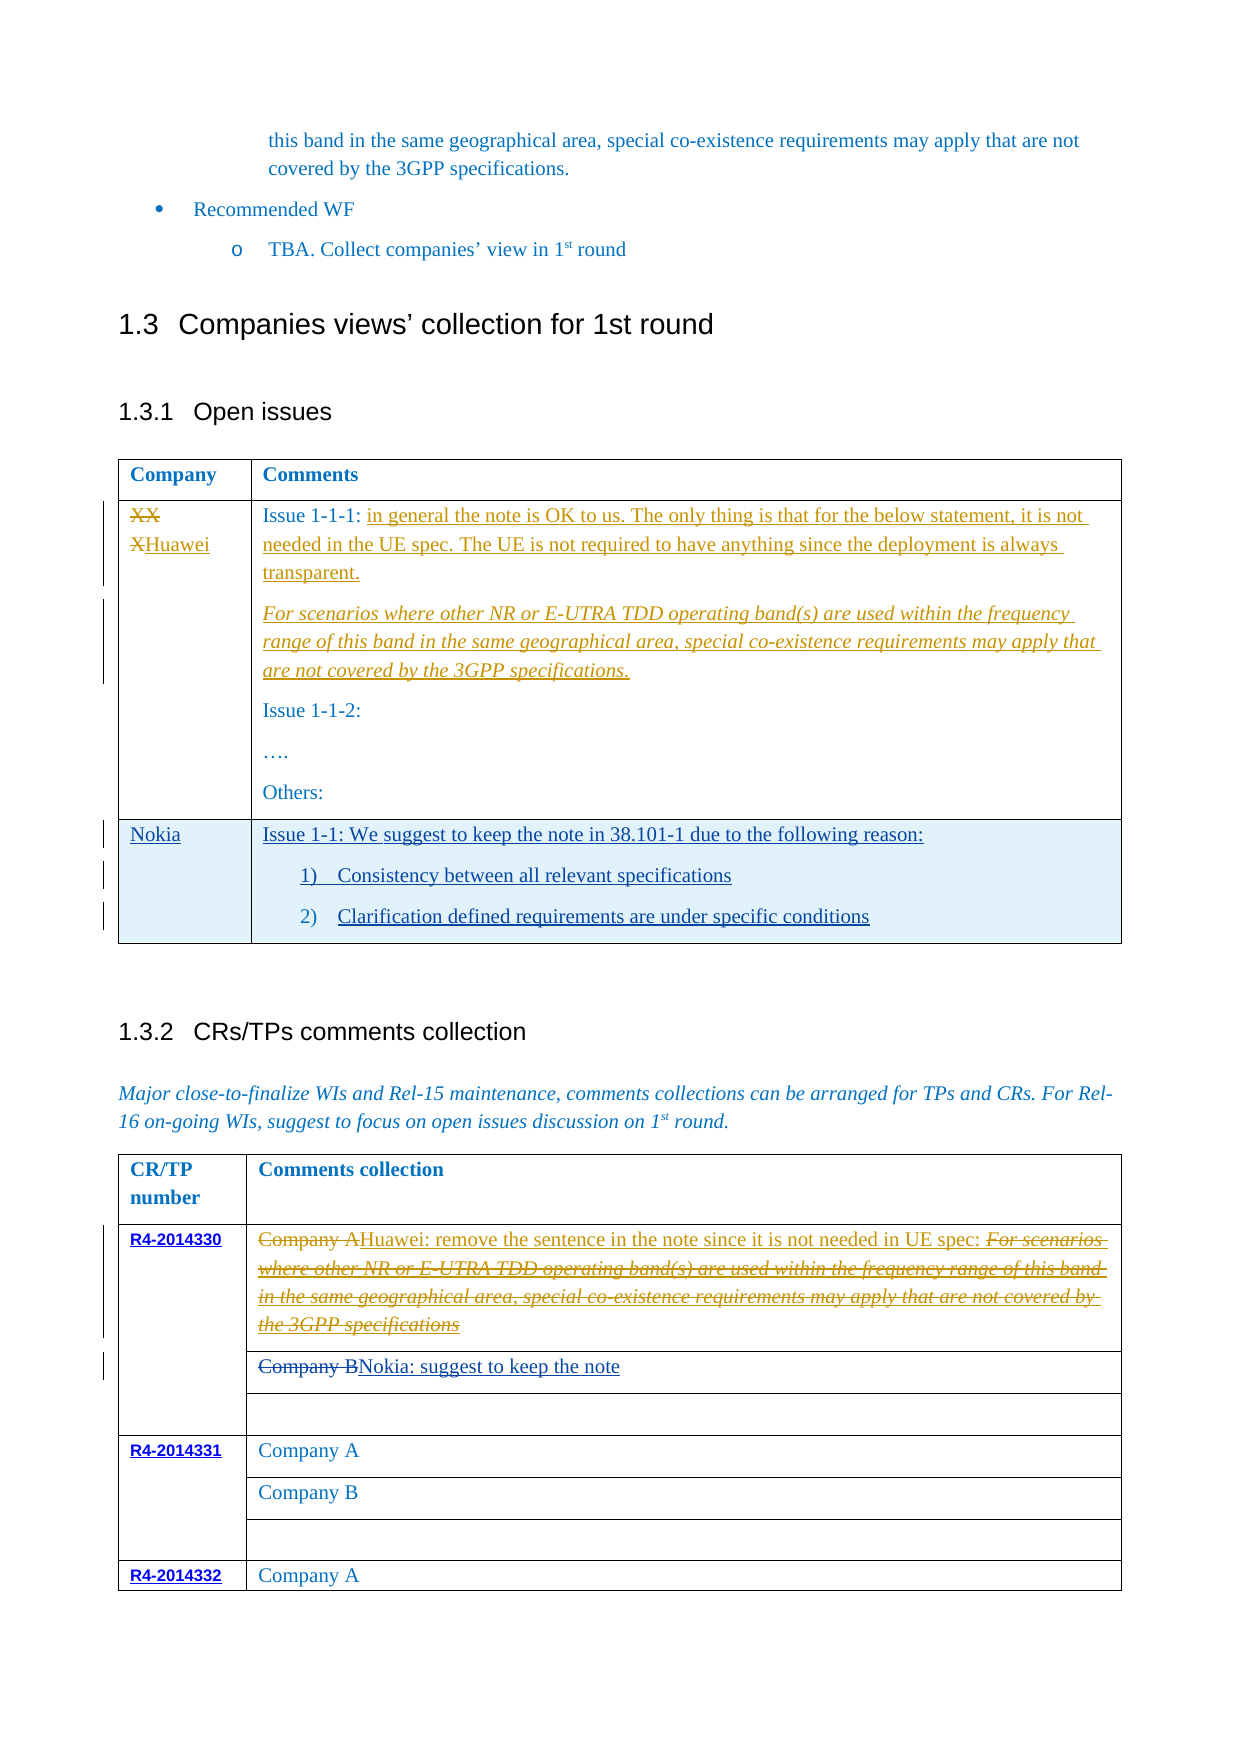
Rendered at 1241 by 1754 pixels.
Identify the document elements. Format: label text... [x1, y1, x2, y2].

list TBA. Collect companies’ view in 1st round [231, 236, 1122, 264]
text Major close-to-finalize WIs and Rel-15 maintenance, comments collections can be arranged for TPs and CRs. For Rel-16 on-going WIs, suggest to focus on open issues discussion on 1st round. [118, 1078, 1122, 1135]
table_cell [247, 1520, 1121, 1560]
table_header CR/TP number [119, 1155, 246, 1224]
table_header Company [119, 460, 251, 500]
table_cell Company A [247, 1561, 1121, 1590]
table_cell [247, 1352, 1121, 1393]
subtitle Open issues [118, 383, 1122, 440]
table_cell Company A [247, 1436, 1121, 1477]
table_cell R4-2014331 [119, 1436, 246, 1560]
table_header Comments [252, 460, 1121, 500]
table_cell [247, 1394, 1121, 1435]
subtitle CRs/TPs comments collection [118, 1003, 1122, 1060]
table_cell R4-2014330 [119, 1225, 246, 1435]
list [231, 126, 1122, 182]
table_cell [247, 1225, 1121, 1351]
table_cell [119, 501, 251, 819]
table_cell Company B [247, 1478, 1121, 1518]
list Recommended WF [156, 195, 1122, 223]
table_cell R4-2014332 [119, 1561, 246, 1590]
subtitle Companies views’ collection for 1st round [118, 295, 1122, 352]
table_cell Issue 1-1-1: Issue 1-1-2: …. Others: [252, 501, 1121, 819]
table_header Comments collection [247, 1155, 1121, 1224]
